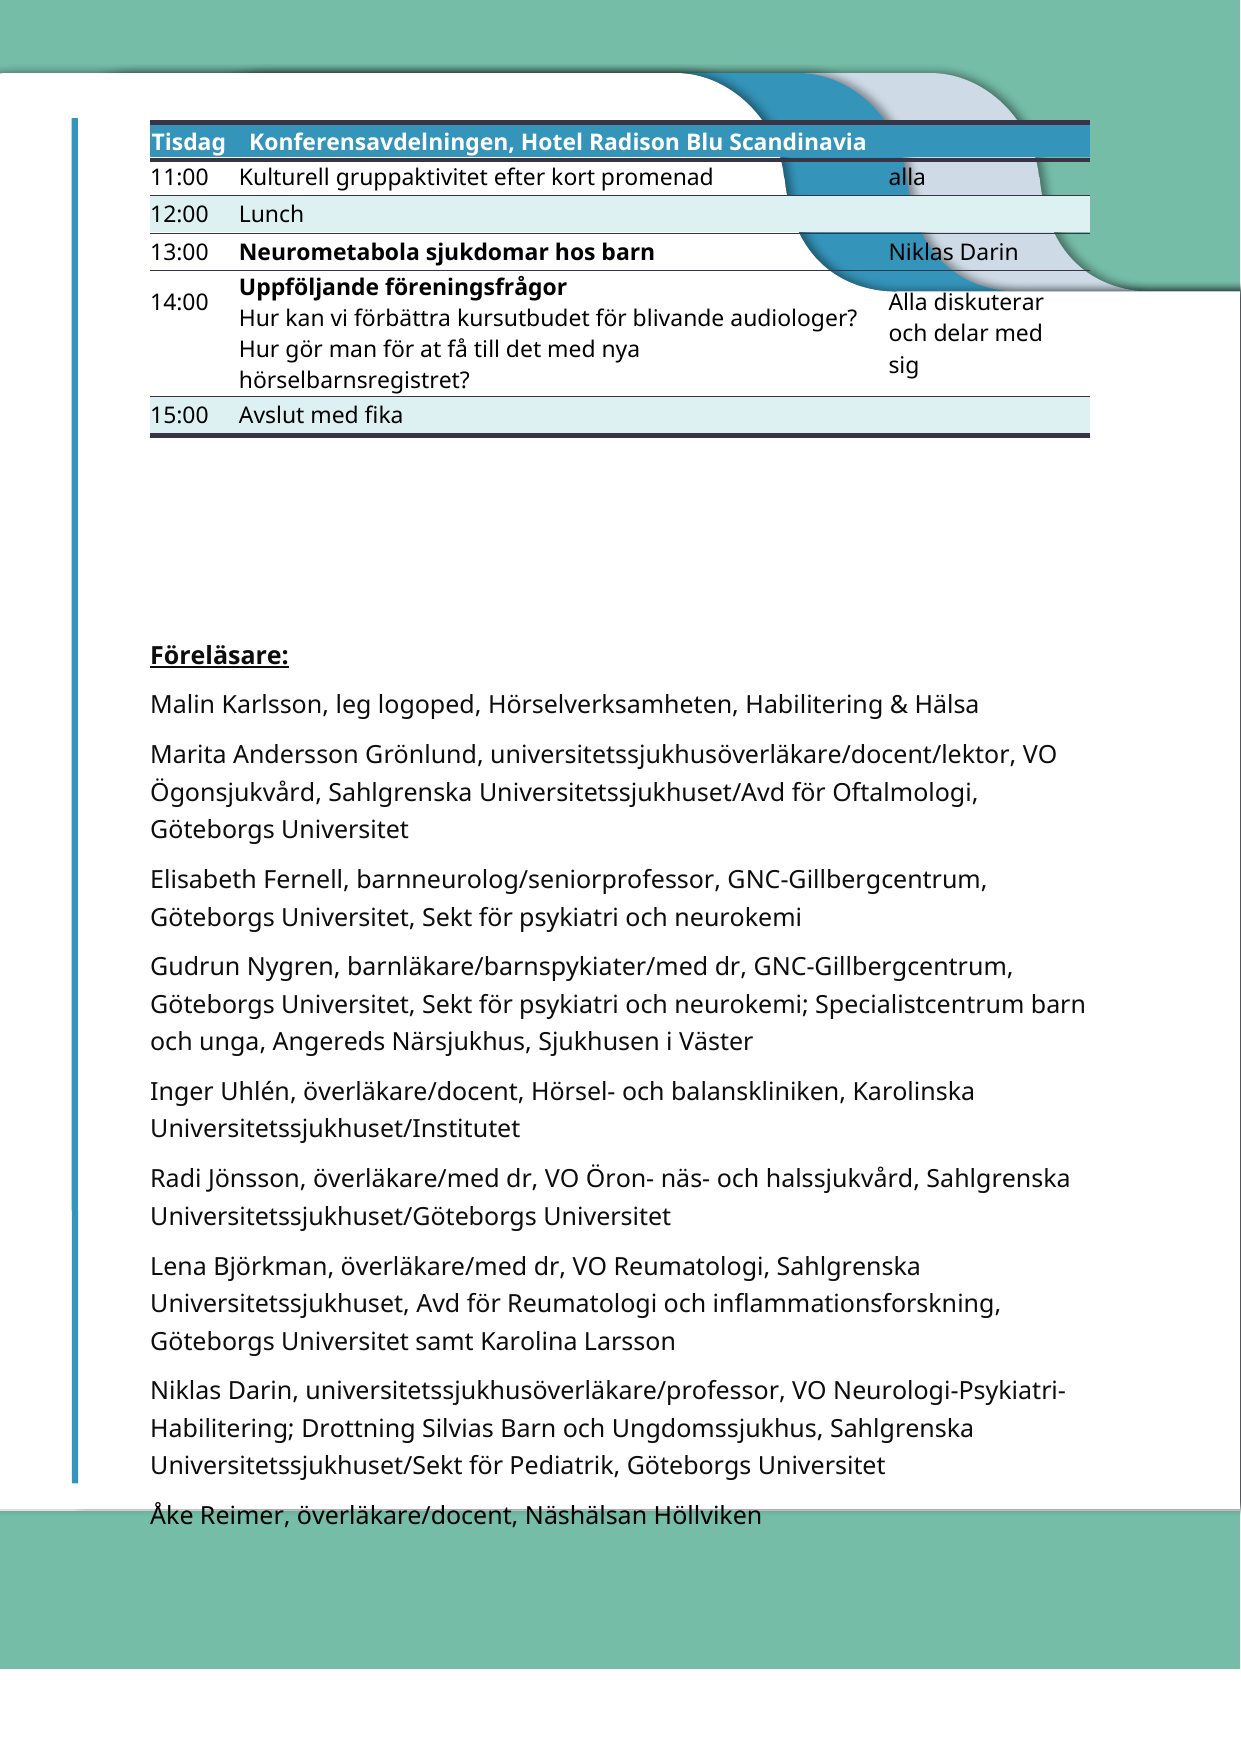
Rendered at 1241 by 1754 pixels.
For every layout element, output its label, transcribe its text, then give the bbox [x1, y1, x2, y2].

table_cell Alla diskuterar och delar med sig [888, 271, 1090, 396]
table_header Tisdag [150, 125, 239, 157]
text Malin Karlsson, leg logoped, Hörselverksamheten, Habilitering & Hälsa [150, 687, 1090, 721]
text Lena Björkman, överläkare/med dr, VO Reumatologi, Sahlgrenska Universitetssjukhuset, Avd för Reumatologi och inflammationsforskning, Göteborgs Universitet samt Karolina Larsson [150, 1248, 1090, 1357]
table_header Konferensavdelningen, Hotel Radison Blu Scandinavia [239, 125, 888, 157]
text Marita Andersson Grönlund, universitetssjukhusöverläkare/docent/lektor, VO Ögonsjukvård, Sahlgrenska Universitetssjukhuset/Avd för Oftalmologi, Göteborgs Universitet [150, 737, 1090, 846]
table_cell Avslut med fika [239, 397, 888, 433]
table_cell [888, 196, 1090, 232]
table_cell 15:00 [150, 397, 239, 433]
table_cell Niklas Darin [888, 234, 1090, 270]
text Niklas Darin, universitetssjukhusöverläkare/professor, VO Neurologi-Psykiatri-Habilitering; Drottning Silvias Barn och Ungdomssjukhus, Sahlgrenska Universitetssjukhuset/Sekt för Pediatrik, Göteborgs Universitet [150, 1373, 1090, 1482]
table_header [888, 125, 1090, 157]
table_cell 12:00 [150, 196, 239, 232]
text Föreläsare: [150, 637, 1090, 671]
table_cell 14:00 [150, 271, 239, 396]
table_cell Kulturell gruppaktivitet efter kort promenad [239, 162, 888, 195]
text Åke Reimer, överläkare/docent, Näshälsan Höllviken [150, 1498, 1090, 1532]
table_cell Lunch [239, 196, 888, 232]
table_cell [888, 397, 1090, 433]
text Elisabeth Fernell, barnneurolog/seniorprofessor, GNC-Gillbergcentrum, Göteborgs Universitet, Sekt för psykiatri och neurokemi [150, 862, 1090, 933]
table_cell Uppföljande föreningsfrågor Hur kan vi förbättra kursutbudet för blivande audiologer? Hur gör man för at få till det med nya hörselbarnsregistret? [239, 271, 888, 396]
text Radi Jönsson, överläkare/med dr, VO Öron- näs- och halssjukvård, Sahlgrenska Universitetssjukhuset/Göteborgs Universitet [150, 1161, 1090, 1232]
table_cell Neurometabola sjukdomar hos barn [239, 234, 888, 270]
text Gudrun Nygren, barnläkare/barnspykiater/med dr, GNC-Gillbergcentrum, Göteborgs Universitet, Sekt för psykiatri och neurokemi; Specialistcentrum barn och unga, Angereds Närsjukhus, Sjukhusen i Väster [150, 949, 1090, 1058]
table_cell alla [888, 162, 1090, 195]
table_cell 11:00 [150, 162, 239, 195]
table_cell 13:00 [150, 234, 239, 270]
text Inger Uhlén, överläkare/docent, Hörsel- och balanskliniken, Karolinska Universitetssjukhuset/Institutet [150, 1074, 1090, 1145]
